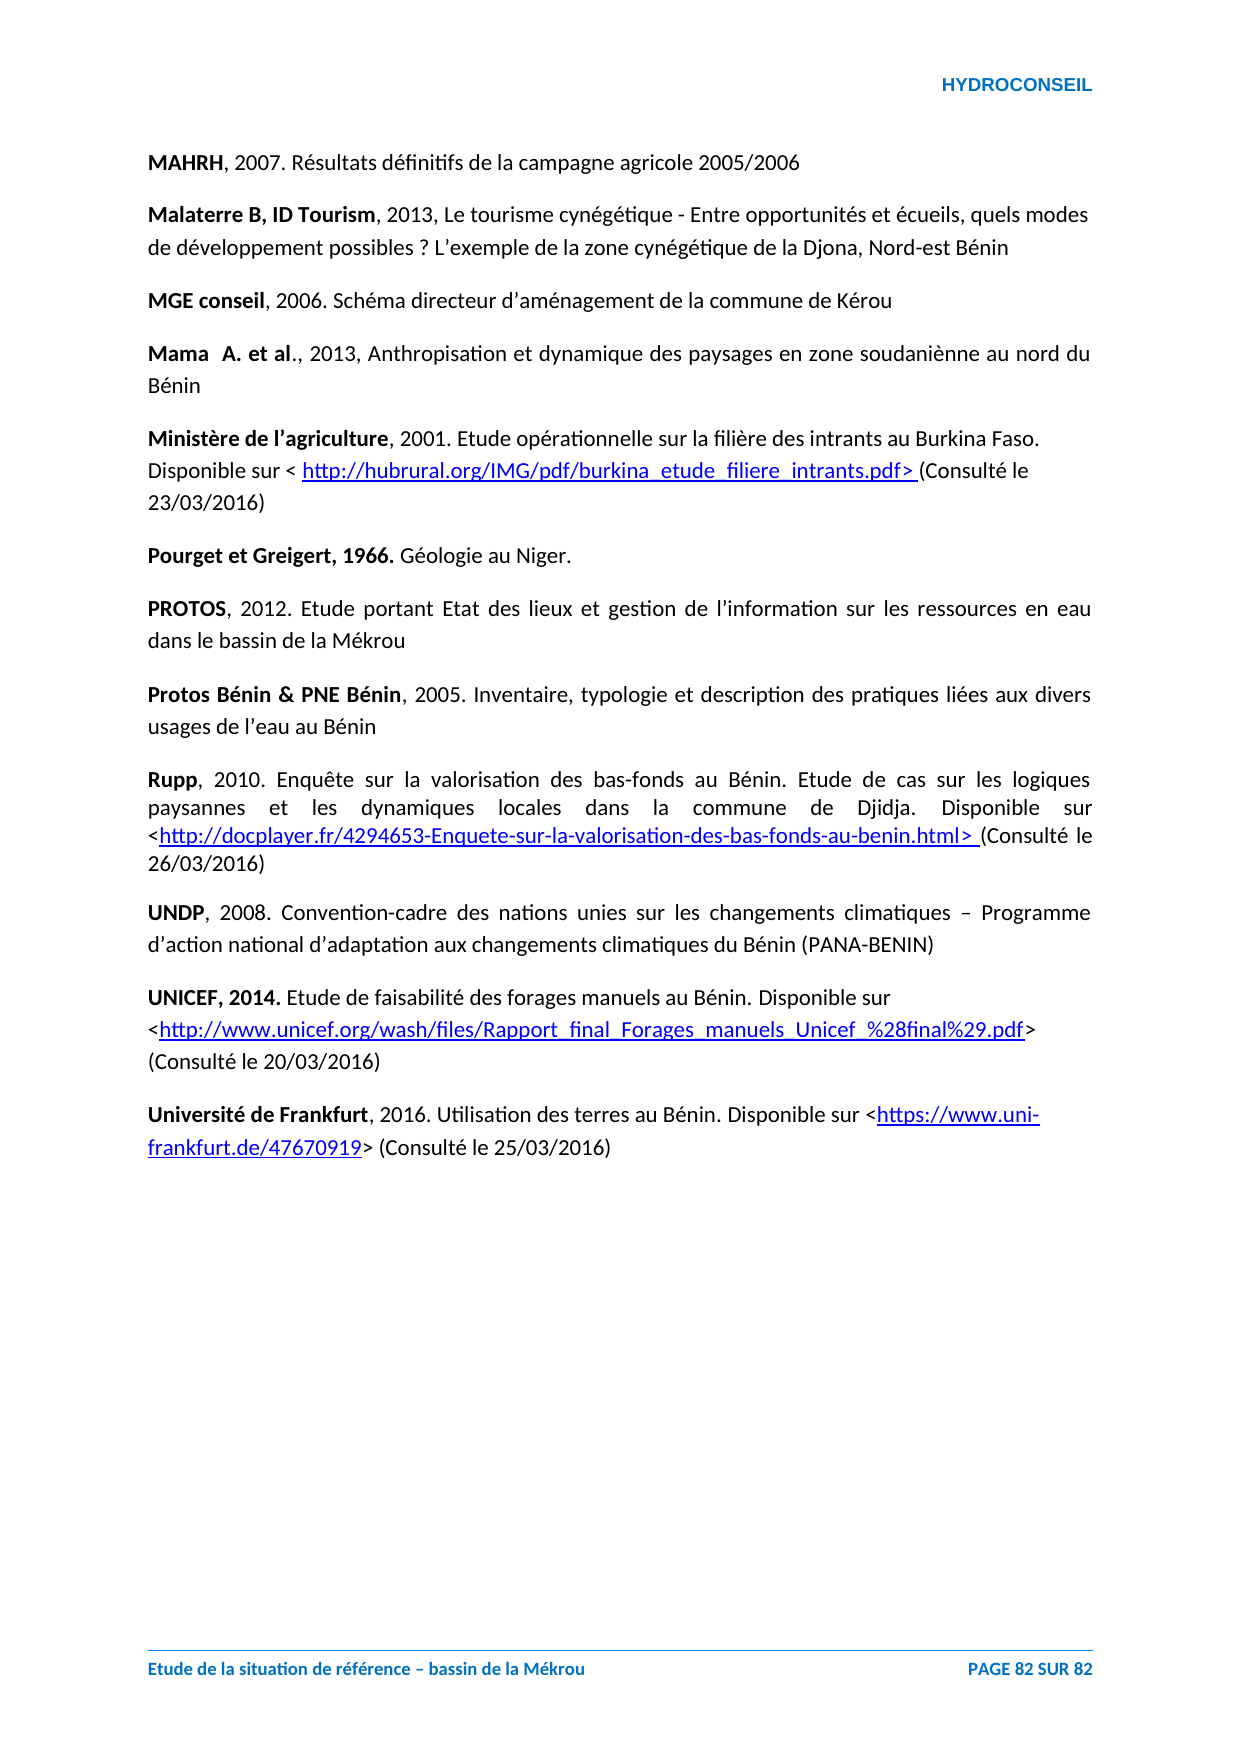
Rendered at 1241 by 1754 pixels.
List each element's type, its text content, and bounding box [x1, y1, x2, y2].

text Mama A. et al., 2013, Anthropisation et dynamique des paysages en zone soudaniènne au nord du Bénin [148, 339, 1093, 399]
text Ministère de l’agriculture, 2001. Etude opérationnelle sur la filière des intrants au Burkina Faso. Disponible sur < http://hubrural.org/IMG/pdf/burkina_etude_filiere_intrants.pdf> (Consulté le 23/03/2016) [148, 424, 1093, 516]
text UNDP, 2008. Convention-cadre des nations unies sur les changements climatiques – Programme d’action national d’adaptation aux changements climatiques du Bénin (PANA-BENIN) [148, 898, 1093, 958]
text Pourget et Greigert, 1966. Géologie au Niger. [148, 541, 1093, 569]
text MAHRH, 2007. Résultats définitifs de la campagne agricole 2005/2006 [148, 148, 1093, 176]
text MGE conseil, 2006. Schéma directeur d’aménagement de la commune de Kérou [148, 286, 1093, 314]
text Université de Frankfurt, 2016. Utilisation des terres au Bénin. Disponible sur <https://www.uni-frankfurt.de/47670919> (Consulté le 25/03/2016) [148, 1100, 1093, 1161]
text Malaterre B, ID Tourism, 2013, Le tourisme cynégétique - Entre opportunités et écueils, quels modes de développement possibles ? L’exemple de la zone cynégétique de la Djona, Nord-est Bénin [148, 201, 1093, 261]
text UNICEF, 2014. Etude de faisabilité des forages manuels au Bénin. Disponible sur <http://www.unicef.org/wash/files/Rapport_final_Forages_manuels_Unicef_%28final%29.pdf> (Consulté le 20/03/2016) [148, 983, 1093, 1075]
text Protos Bénin & PNE Bénin, 2005. Inventaire, typologie et description des pratiques liées aux divers usages de l’eau au Bénin [148, 680, 1093, 740]
text PROTOS, 2012. Etude portant Etat des lieux et gestion de l’information sur les ressources en eau dans le bassin de la Mékrou [148, 594, 1093, 655]
text Rupp, 2010. Enquête sur la valorisation des bas-fonds au Bénin. Etude de cas sur les logiques paysannes et les dynamiques locales dans la commune de Djidja. Disponible sur <http://docplayer.fr/4294653-Enquete-sur-la-valorisation-des-bas-fonds-au-benin.html> (Consulté le 26/03/2016) [148, 765, 1093, 877]
